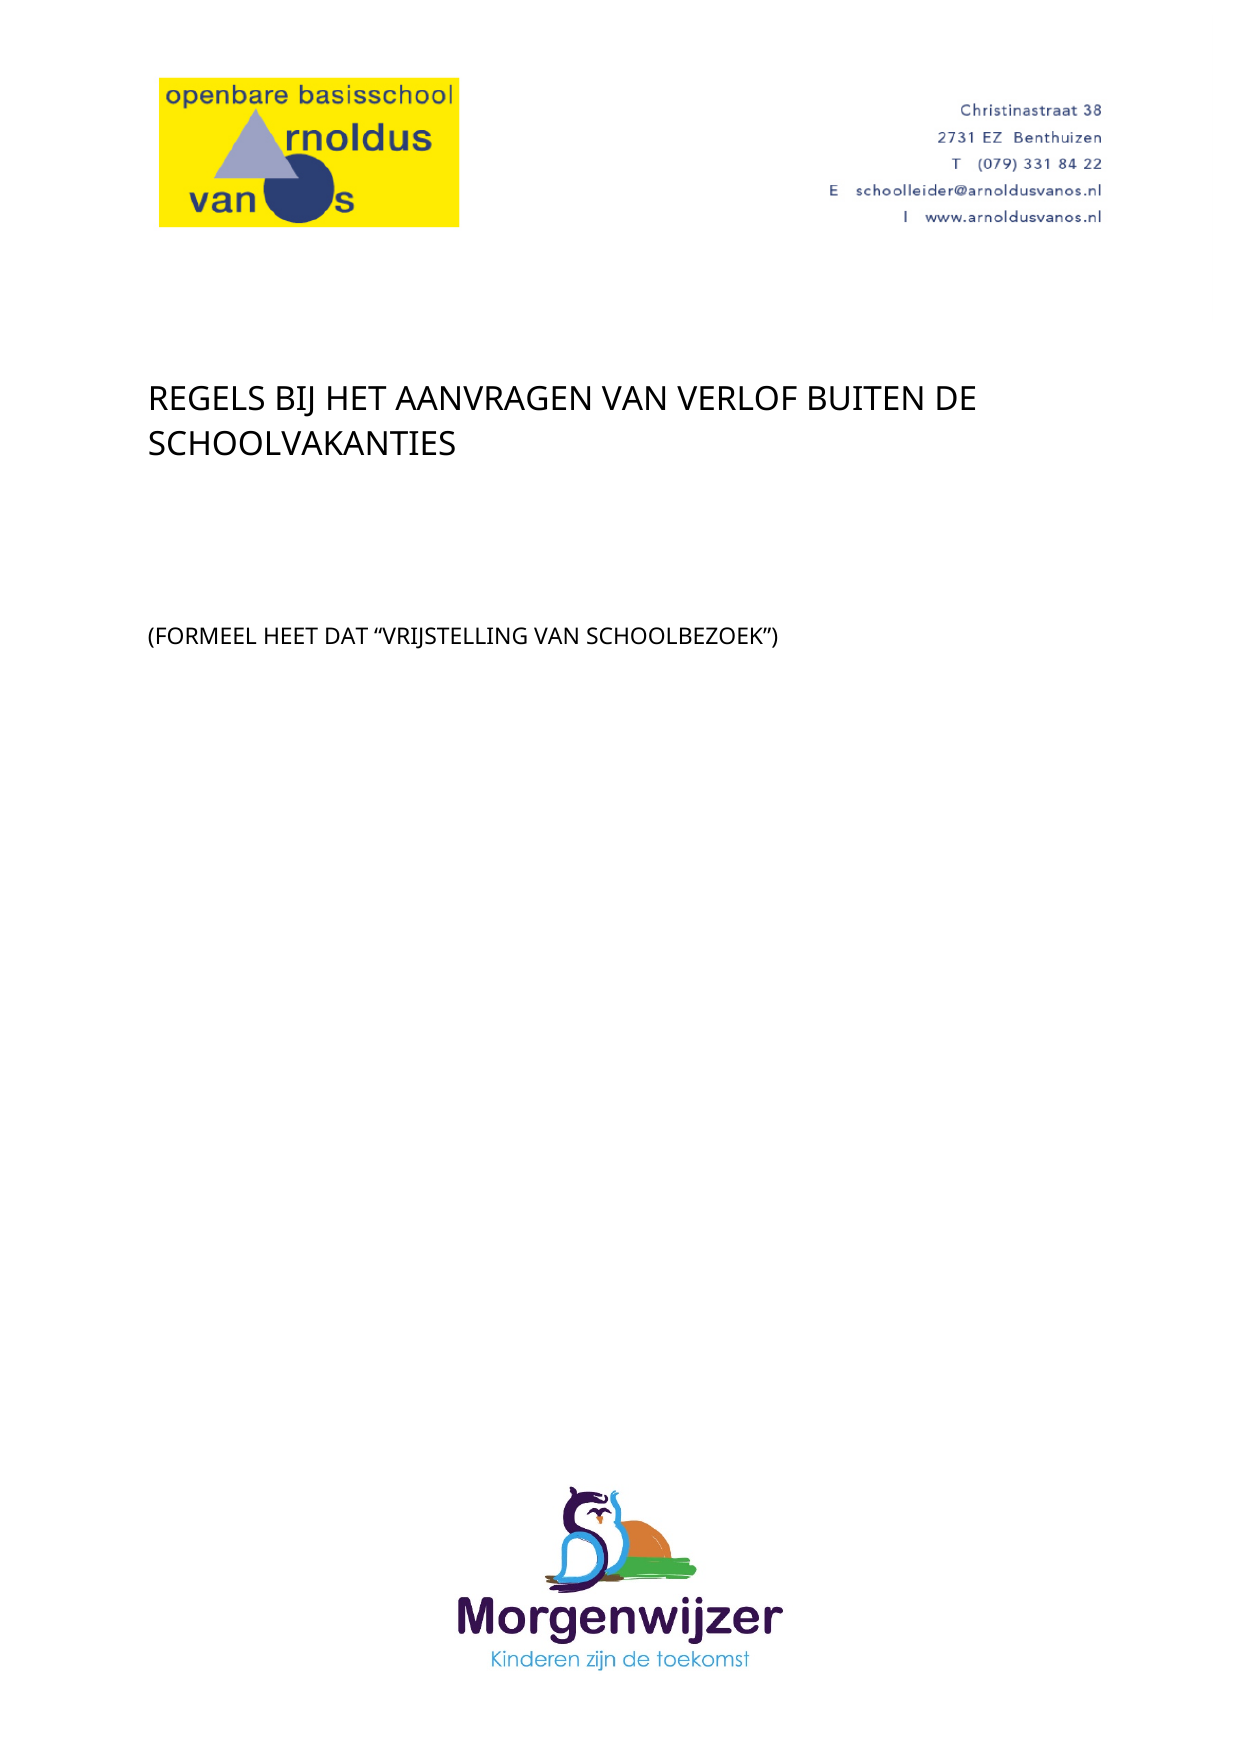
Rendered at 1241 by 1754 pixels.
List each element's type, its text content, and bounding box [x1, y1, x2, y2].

text REGELS BIJ HET AANVRAGEN VAN VERLOF BUITEN DE SCHOOLVAKANTIES [148, 148, 1093, 466]
picture [78, 26, 1183, 312]
picture [410, 1473, 831, 1684]
text (FORMEEL HEET DAT “VRIJSTELLING VAN SCHOOLBEZOEK”) [148, 620, 1093, 652]
